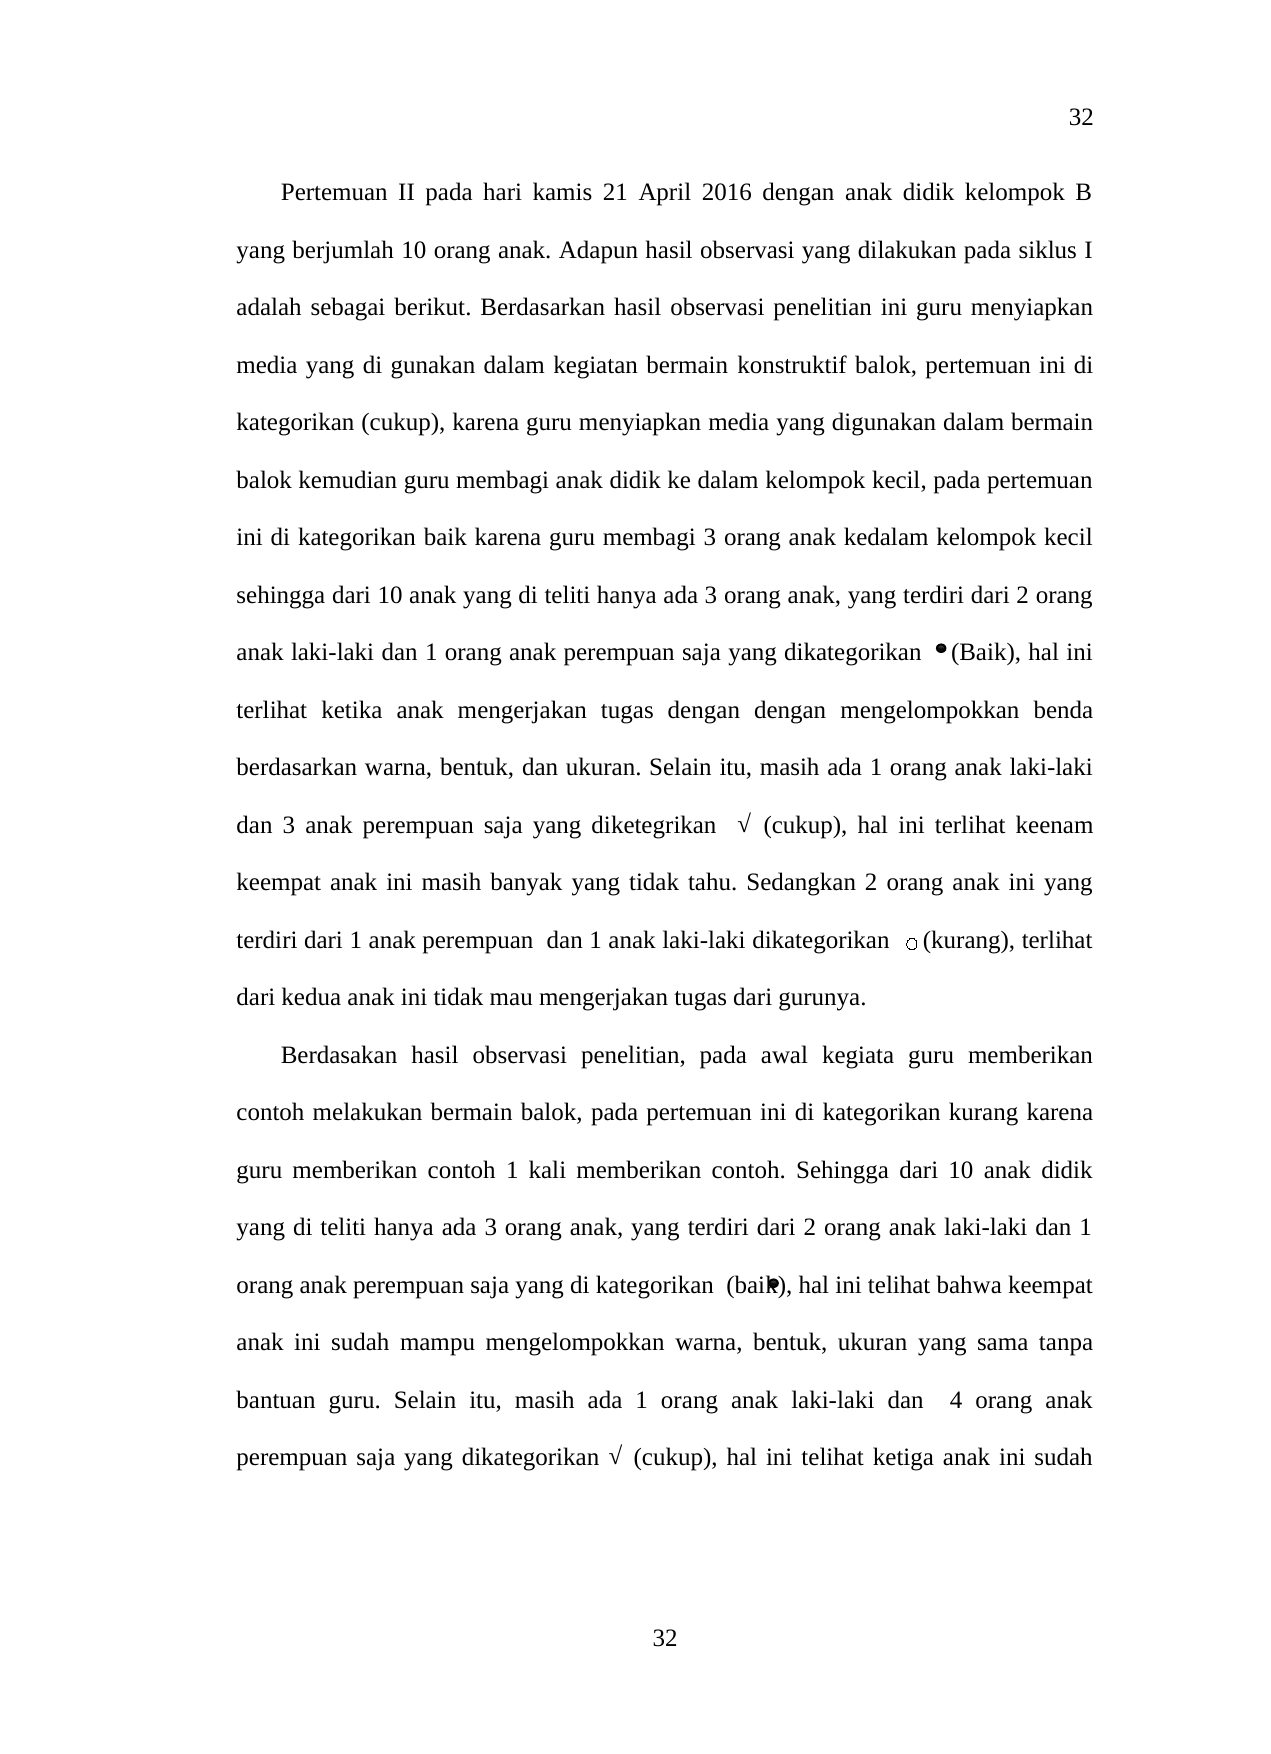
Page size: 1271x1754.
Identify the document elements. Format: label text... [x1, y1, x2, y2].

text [236, 1040, 1094, 1471]
text Pertemuan II pada hari kamis 21 April 2016 dengan anak didik kelompok B yang berjumlah 10 orang anak. Adapun hasil observasi yang dilakukan pada siklus I adalah sebagai berikut. Berdasarkan hasil observasi penelitian ini guru menyiapkan media yang di gunakan dalam kegiatan bermain konstruktif balok, pertemuan ini di kategorikan (cukup), karena guru menyiapkan media yang digunakan dalam bermain balok kemudian guru membagi anak didik ke dalam kelompok kecil, pada pertemuan ini di kategorikan baik karena guru membagi 3 orang anak kedalam kelompok kecil sehingga dari 10 anak yang di teliti hanya ada 3 orang anak, yang terdiri dari 2 orang anak laki-laki dan 1 orang anak perempuan saja yang dikategorikan (Baik), hal ini terlihat ketika anak mengerjakan tugas dengan dengan mengelompokkan benda berdasarkan warna, bentuk, dan ukuran. Selain itu, masih ada 1 orang anak laki-laki dan 3 anak perempuan saja yang diketegrikan (cukup), hal ini terlihat keenam keempat anak ini masih banyak yang tidak tahu. Sedangkan 2 orang anak ini yang terdiri dari 1 anak perempuan dan 1 anak laki-laki dikategorikan (kurang), terlihat dari kedua anak ini tidak mau mengerjakan tugas dari gurunya. [236, 177, 1094, 1011]
